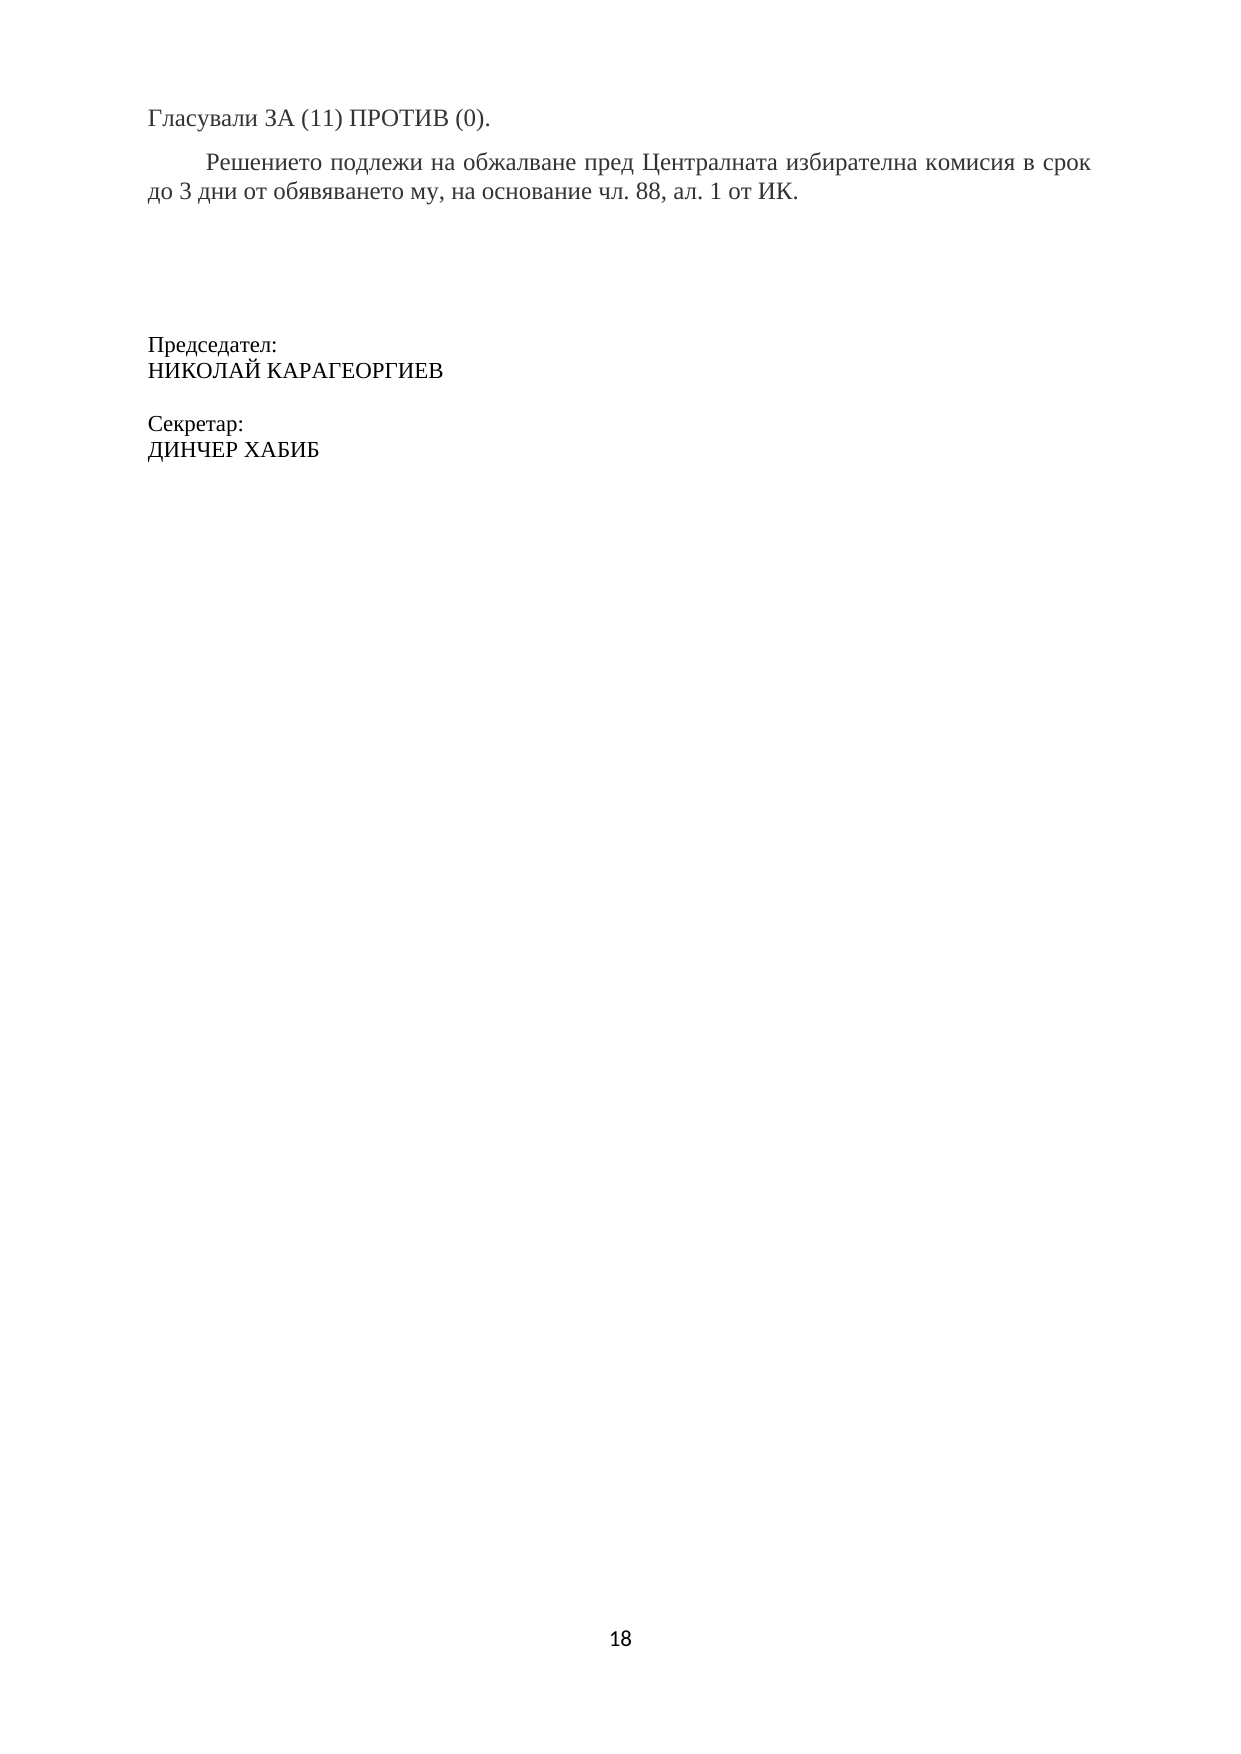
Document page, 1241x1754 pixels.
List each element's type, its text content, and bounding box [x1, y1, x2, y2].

text НИКОЛАЙ КАРАГЕОРГИЕВ [148, 357, 1093, 384]
text Гласували ЗА (11) ПРОТИВ (0). [148, 103, 1093, 132]
text ДИНЧЕР ХАБИБ [148, 437, 1093, 463]
text Решението подлежи на обжалване пред Централната избирателна комисия в срок до 3 дни от обявяването му, на основание чл. 88, ал. 1 от ИК. [148, 147, 1093, 205]
text Секретар: [148, 410, 1093, 437]
text Председател: [148, 331, 1093, 357]
